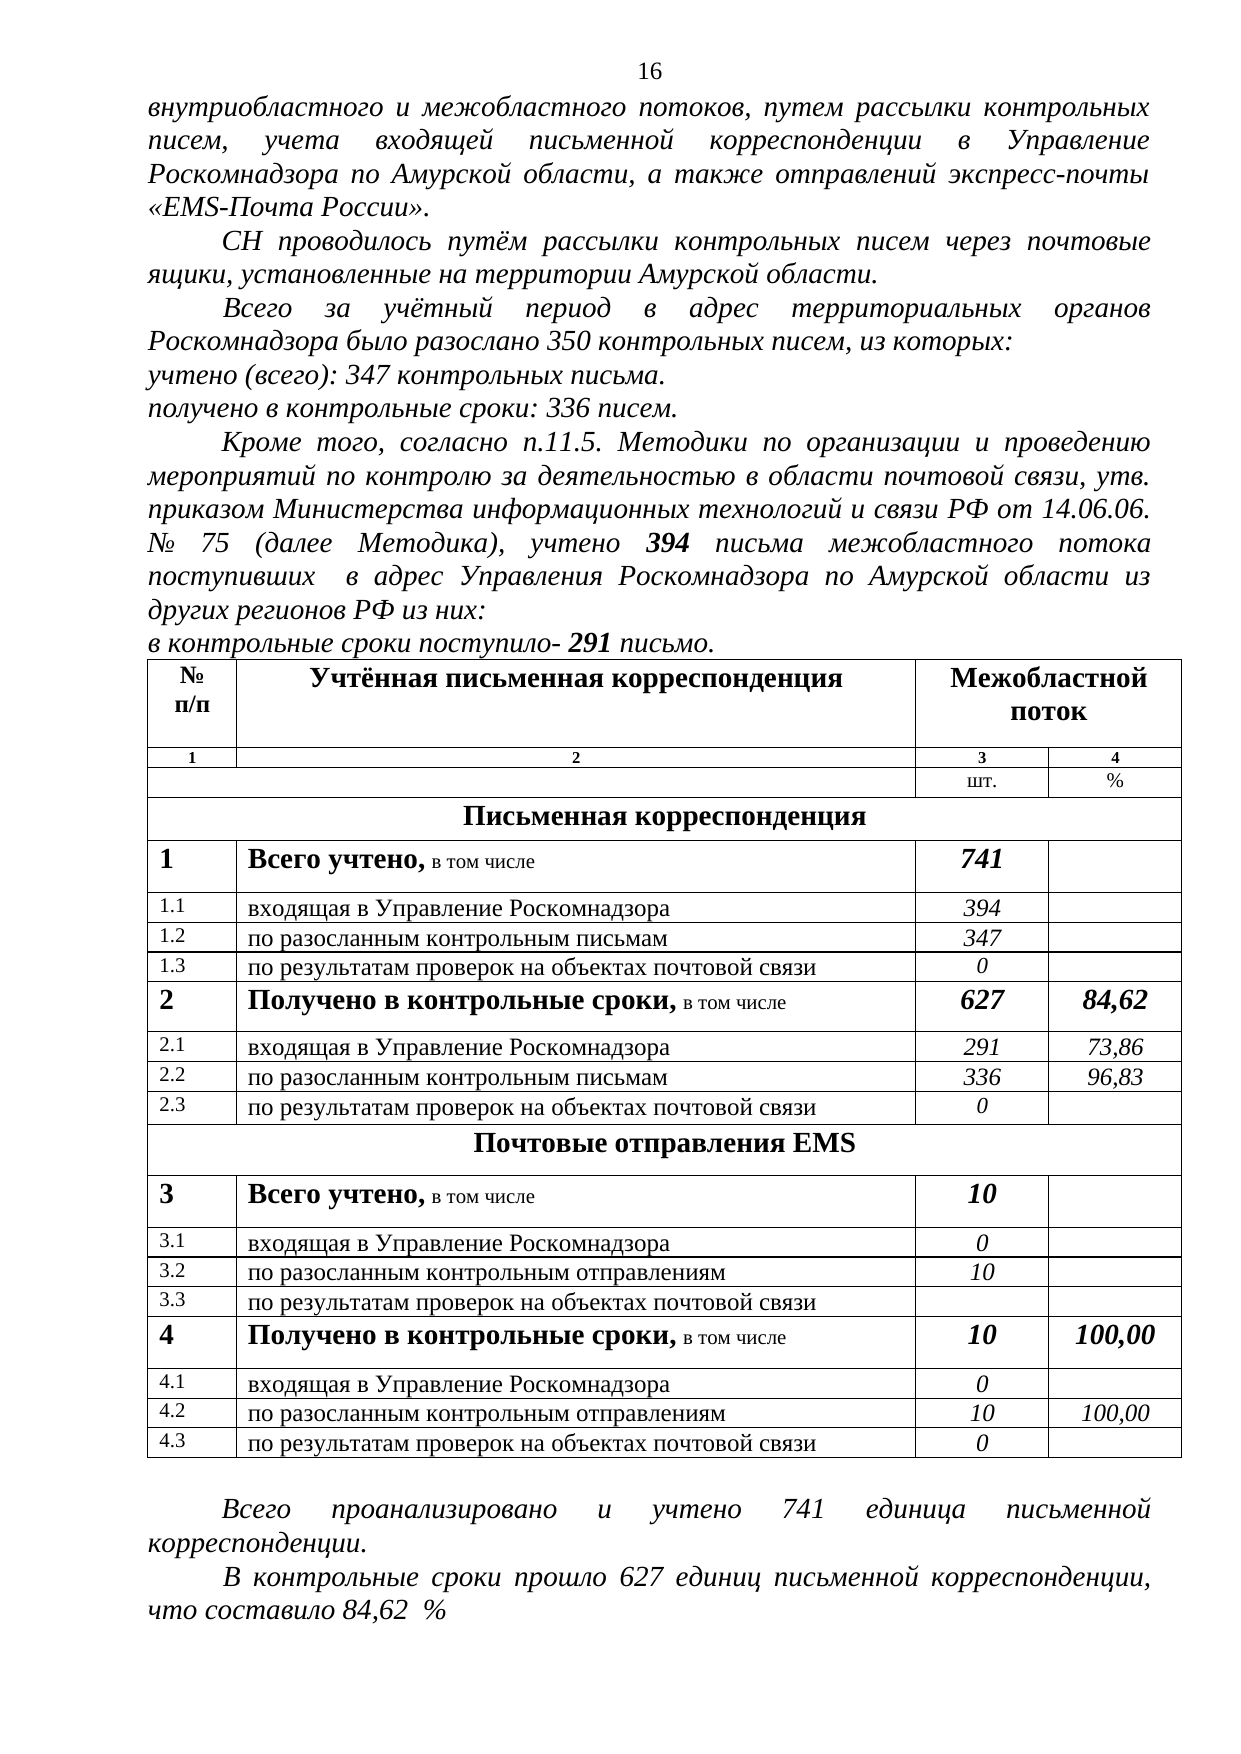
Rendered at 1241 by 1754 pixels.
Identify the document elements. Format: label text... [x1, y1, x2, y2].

table_cell 2 [237, 748, 915, 767]
table_cell 336 [916, 1062, 1048, 1091]
table_cell [1049, 1369, 1181, 1397]
table_cell Письменная корреспонденция [148, 798, 1181, 840]
table_cell 627 [916, 982, 1048, 1031]
table_cell 2 [148, 982, 236, 1031]
text СН проводилось путём рассылки контрольных писем через почтовые ящики, установленные на территории Амурской области. [148, 223, 1152, 290]
table_cell 4.3 [148, 1428, 236, 1457]
table_cell входящая в Управление Роскомнадзора [237, 893, 915, 922]
table_cell Всего учтено, в том числе [237, 1176, 915, 1227]
table_cell 100,00 [1049, 1399, 1181, 1427]
table_cell 10 [916, 1258, 1048, 1286]
table_cell 3 [148, 1176, 236, 1227]
table_cell 2.2 [148, 1062, 236, 1091]
table_cell шт. [916, 768, 1048, 797]
table_cell входящая в Управление Роскомнадзора [237, 1228, 915, 1256]
table_cell 10 [916, 1317, 1048, 1368]
table_cell 10 [916, 1399, 1048, 1427]
table_cell по разосланным контрольным отправлениям [237, 1399, 915, 1427]
text Всего проанализировано и учтено 741 единица письменной корреспонденции. [148, 1492, 1152, 1559]
table_cell 0 [916, 1092, 1048, 1124]
table_cell 1.2 [148, 923, 236, 951]
table_cell [1049, 841, 1181, 892]
table_cell по разосланным контрольным отправлениям [237, 1258, 915, 1286]
table_cell [1049, 953, 1181, 981]
table_cell 3 [916, 748, 1048, 767]
table_cell 4.2 [148, 1399, 236, 1427]
table_cell Получено в контрольные сроки, в том числе [237, 1317, 915, 1368]
text учтено (всего): 347 контрольных письма. [148, 357, 1152, 391]
table_cell [1049, 1176, 1181, 1227]
table_cell 3.1 [148, 1228, 236, 1256]
table_cell 84,62 [1049, 982, 1181, 1031]
table_cell 2.1 [148, 1032, 236, 1061]
table_cell [1049, 1228, 1181, 1256]
table_header Учтённая письменная корреспонденция [237, 660, 915, 747]
table_cell Всего учтено, в том числе [237, 841, 915, 892]
table_cell 1 [148, 841, 236, 892]
table_cell по результатам проверок на объектах почтовой связи [237, 953, 915, 981]
table_cell [1049, 1428, 1181, 1457]
table_cell 1.3 [148, 953, 236, 981]
table_cell [916, 1287, 1048, 1316]
table_header Межобластной поток [916, 660, 1181, 747]
table_cell 0 [916, 1428, 1048, 1457]
table_cell 2.3 [148, 1092, 236, 1124]
text в контрольные сроки поступило- 291 письмо. [148, 625, 1152, 659]
table_cell 3.3 [148, 1287, 236, 1316]
text Кроме того, согласно п.11.5. Методики по организации и проведению мероприятий по контролю за деятельностью в области почтовой связи, утв. приказом Министерства информационных технологий и связи РФ от 14.06.06. № 75 (далее Методика), учтено 394 письма межобластного потока поступивших в адрес Управления Роскомнадзора по Амурской области из других регионов РФ из них: [148, 424, 1152, 625]
table_cell входящая в Управление Роскомнадзора [237, 1369, 915, 1397]
table_cell 100,00 [1049, 1317, 1181, 1368]
table_cell по разосланным контрольным письмам [237, 923, 915, 951]
table_cell 4 [148, 1317, 236, 1368]
table_cell 96,83 [1049, 1062, 1181, 1091]
table_cell по результатам проверок на объектах почтовой связи [237, 1287, 915, 1316]
table_cell 1 [148, 748, 236, 767]
table_cell 0 [916, 1369, 1048, 1397]
table_cell 347 [916, 923, 1048, 951]
text В контрольные сроки прошло 627 единиц письменной корреспонденции, что составило 84,62 % [148, 1559, 1152, 1626]
table_cell [1049, 1258, 1181, 1286]
text Всего за учётный период в адрес территориальных органов Роскомнадзора было разослано 350 контрольных писем, из которых: [148, 290, 1152, 357]
table_cell по разосланным контрольным письмам [237, 1062, 915, 1091]
table_cell [1049, 893, 1181, 922]
table_cell 741 [916, 841, 1048, 892]
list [148, 89, 1150, 223]
table_cell Почтовые отправления ЕМS [148, 1125, 1181, 1175]
table_cell 4 [1049, 748, 1181, 767]
table_cell [1049, 923, 1181, 951]
table_cell [1049, 1287, 1181, 1316]
table_cell 291 [916, 1032, 1048, 1061]
table_cell 0 [916, 1228, 1048, 1256]
table_cell 10 [916, 1176, 1048, 1227]
table_cell [148, 768, 915, 797]
table_cell 3.2 [148, 1258, 236, 1286]
table_cell [1049, 1092, 1181, 1124]
table_cell 73,86 [1049, 1032, 1181, 1061]
table_cell входящая в Управление Роскомнадзора [237, 1032, 915, 1061]
table_cell 394 [916, 893, 1048, 922]
table_cell 4.1 [148, 1369, 236, 1397]
table_cell % [1049, 768, 1181, 797]
table_cell 0 [916, 953, 1048, 981]
table_header № п/п [148, 660, 236, 747]
table_cell по результатам проверок на объектах почтовой связи [237, 1092, 915, 1124]
table_cell 1.1 [148, 893, 236, 922]
table_cell по результатам проверок на объектах почтовой связи [237, 1428, 915, 1457]
table_cell Получено в контрольные сроки, в том числе [237, 982, 915, 1031]
text получено в контрольные сроки: 336 писем. [148, 391, 1152, 424]
